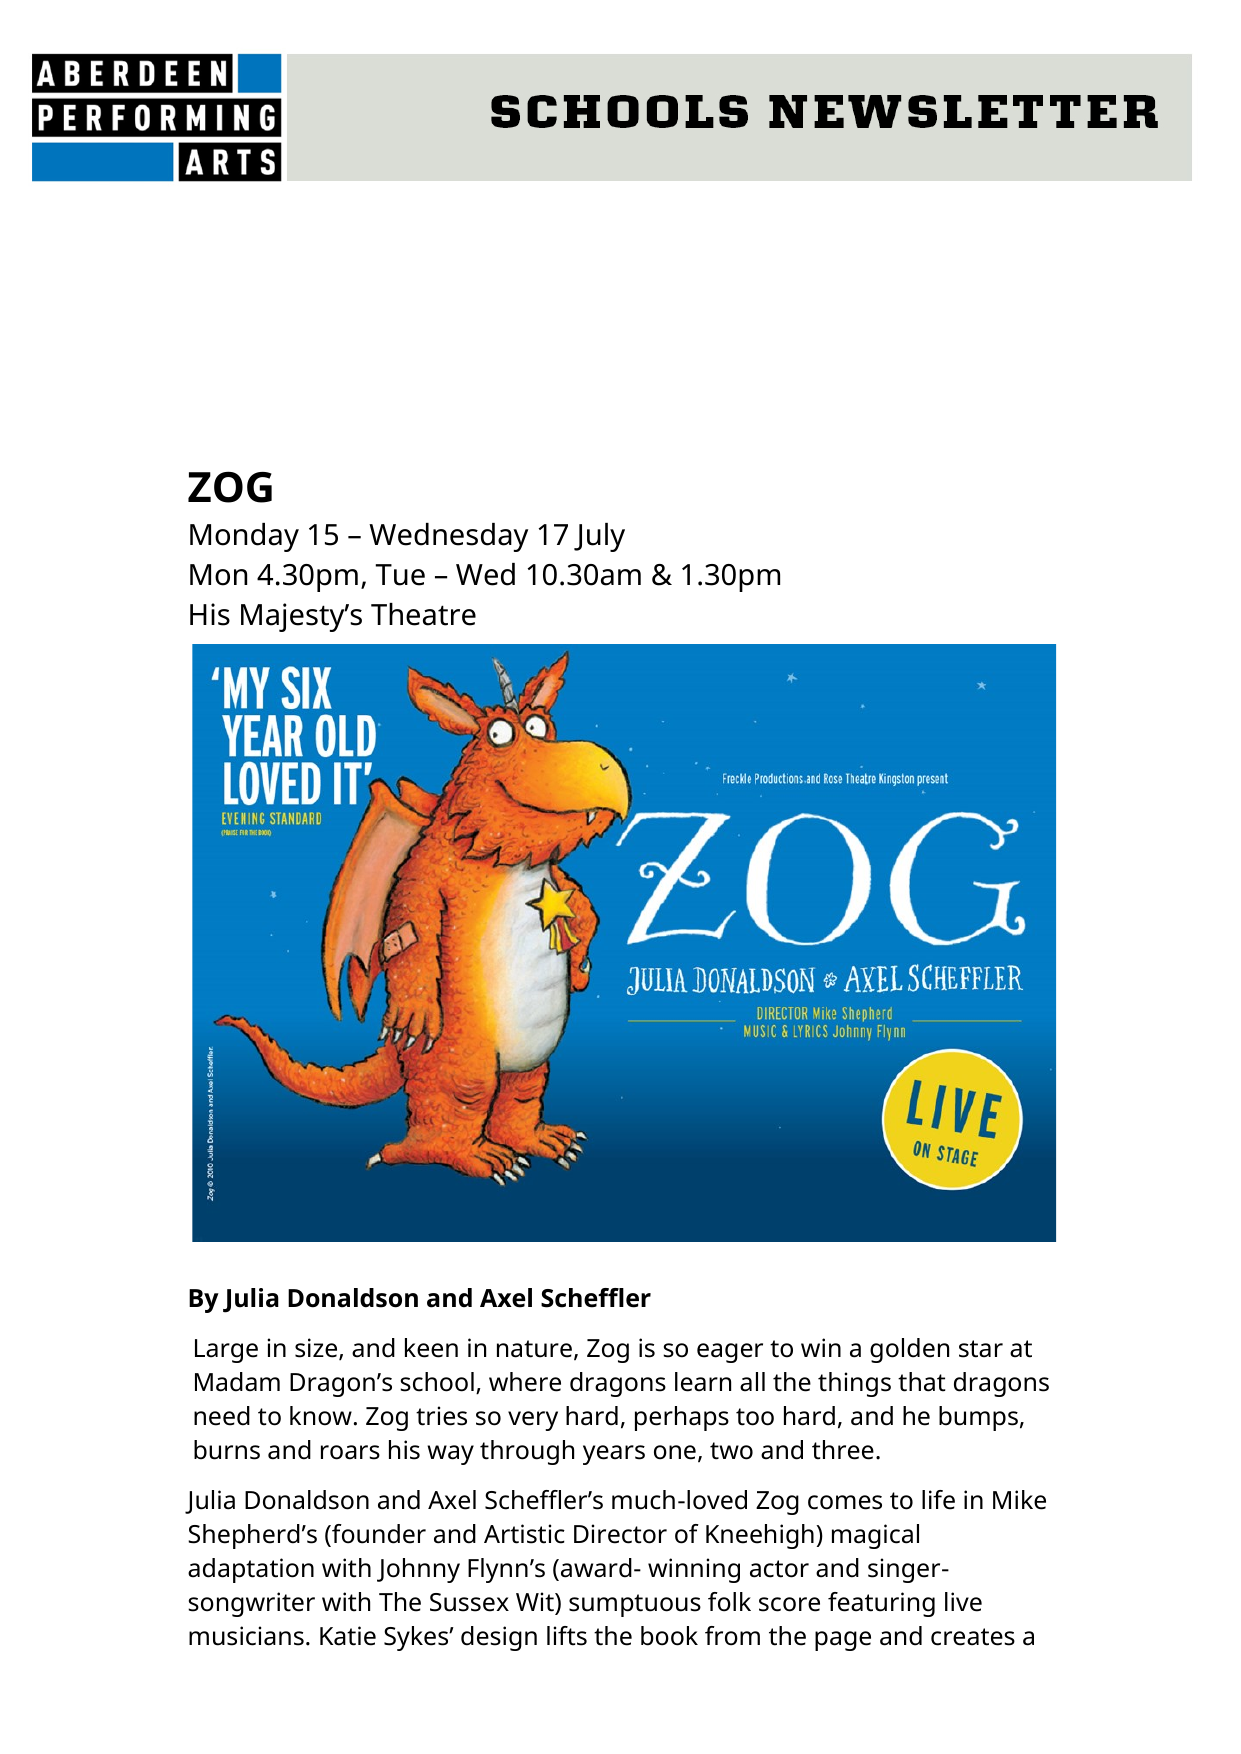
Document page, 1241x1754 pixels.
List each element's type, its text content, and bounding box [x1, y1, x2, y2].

picture [192, 644, 1057, 1242]
text Large in size, and keen in nature, Zog is so eager to win a golden star at Madam Dragon’s school, where dragons learn all the things that dragons need to know. Zog tries so very hard, perhaps too hard, and he bumps, burns and roars his way through years one, two and three. [192, 1331, 1053, 1467]
picture [10, 29, 1214, 199]
text His Majesty’s Theatre [187, 594, 1053, 634]
text ZOG Monday 15 – Wednesday 17 July Mon 4.30pm, Tue – Wed 10.30am & 1.30pm [187, 458, 1053, 594]
